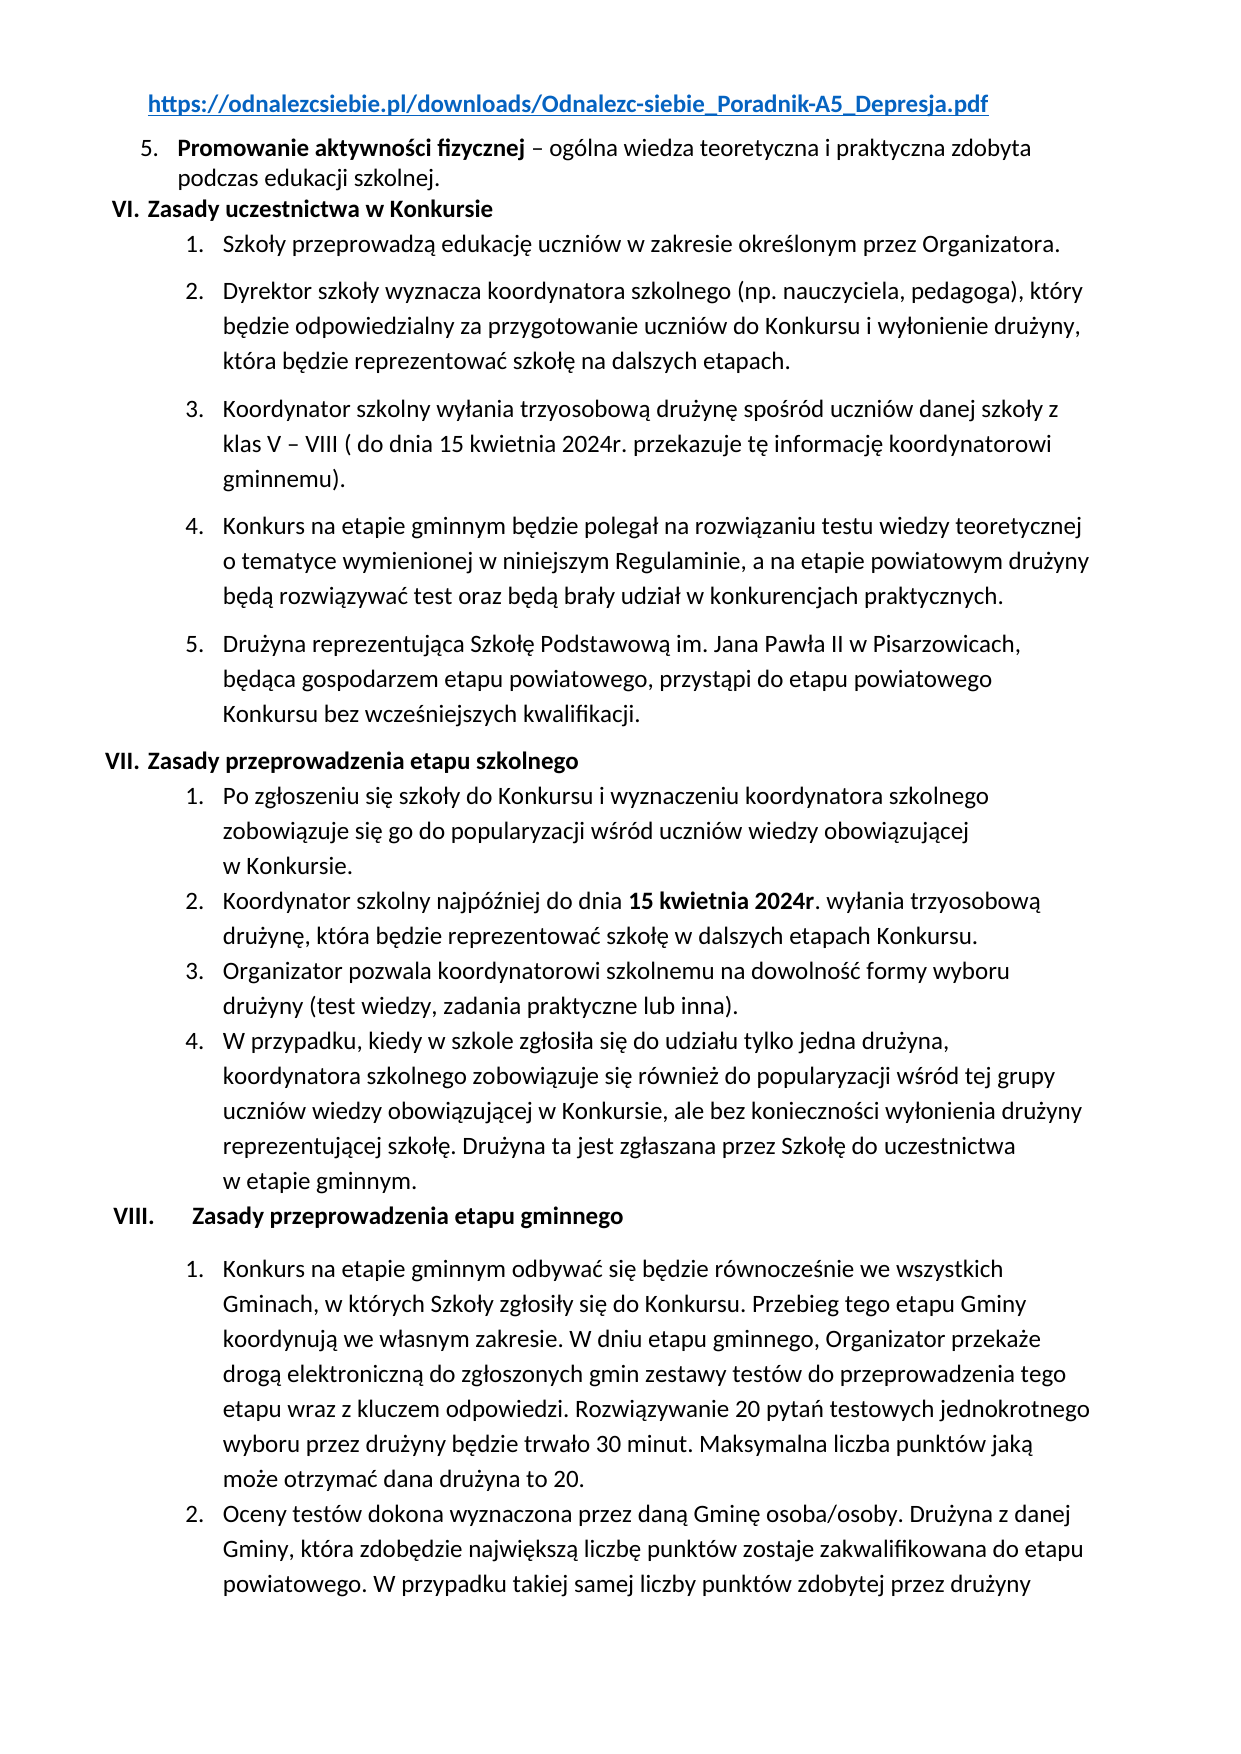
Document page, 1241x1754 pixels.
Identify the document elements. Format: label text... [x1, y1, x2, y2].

list Po zgłoszeniu się szkoły do Konkursu i wyznaczeniu koordynatora szkolnego zobowiązuje się go do popularyzacji wśród uczniów wiedzy obowiązującej w Konkursie. [185, 780, 1093, 881]
list W przypadku, kiedy w szkole zgłosiła się do udziału tylko jedna drużyna, koordynatora szkolnego zobowiązuje się również do popularyzacji wśród tej grupy uczniów wiedzy obowiązującej w Konkursie, ale bez konieczności wyłonienia drużyny reprezentującej szkołę. Drużyna ta jest zgłaszana przez Szkołę do uczestnictwa w etapie gminnym. [185, 1025, 1093, 1196]
list Konkurs na etapie gminnym będzie polegał na rozwiązaniu testu wiedzy teoretycznej o tematyce wymienionej w niniejszym Regulaminie, a na etapie powiatowym drużyny będą rozwiązywać test oraz będą brały udział w konkurencjach praktycznych. [185, 510, 1093, 611]
list Organizator pozwala koordynatorowi szkolnemu na dowolność formy wyboru drużyny (test wiedzy, zadania praktyczne lub inna). [185, 955, 1093, 1021]
list Koordynator szkolny wyłania trzyosobową drużynę spośród uczniów danej szkoły z klas V – VIII ( do dnia 15 kwietnia 2024r. przekazuje tę informację koordynatorowi gminnemu). [185, 393, 1093, 493]
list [185, 1498, 1093, 1598]
list Szkoły przeprowadzą edukację uczniów w zakresie określonym przez Organizatora. [185, 228, 1093, 258]
list Drużyna reprezentująca Szkołę Podstawową im. Jana Pawła II w Pisarzowicach, będąca gospodarzem etapu powiatowego, przystąpi do etapu powiatowego Konkursu bez wcześniejszych kwalifikacji. [185, 628, 1093, 728]
list Dyrektor szkoły wyznacza koordynatora szkolnego (np. nauczyciela, pedagoga), który będzie odpowiedzialny za przygotowanie uczniów do Konkursu i wyłonienie drużyny, która będzie reprezentować szkołę na dalszych etapach. [185, 275, 1093, 376]
list Konkurs na etapie gminnym odbywać się będzie równocześnie we wszystkich Gminach, w których Szkoły zgłosiły się do Konkursu. Przebieg tego etapu Gminy koordynują we własnym zakresie. W dniu etapu gminnego, Organizator przekaże drogą elektroniczną do zgłoszonych gmin zestawy testów do przeprowadzenia tego etapu wraz z kluczem odpowiedzi. Rozwiązywanie 20 pytań testowych jednokrotnego wyboru przez drużyny będzie trwało 30 minut. Maksymalna liczba punktów jaką może otrzymać dana drużyna to 20. [185, 1253, 1093, 1493]
list Zasady przeprowadzenia etapu szkolnego [140, 745, 1093, 776]
list Promowanie aktywności fizycznej – ogólna wiedza teoretyczna i praktyczna zdobyta podczas edukacji szkolnej. [140, 132, 1093, 193]
text https://odnalezcsiebie.pl/downloads/Odnalezc-siebie_Poradnik-A5_Depresja.pdf [148, 89, 1093, 119]
list Koordynator szkolny najpóźniej do dnia 15 kwietnia 2024r. wyłania trzyosobową drużynę, która będzie reprezentować szkołę w dalszych etapach Konkursu. [185, 885, 1093, 951]
list Zasady przeprowadzenia etapu gminnego [154, 1200, 1093, 1231]
list Zasady uczestnictwa w Konkursie [140, 193, 1093, 223]
